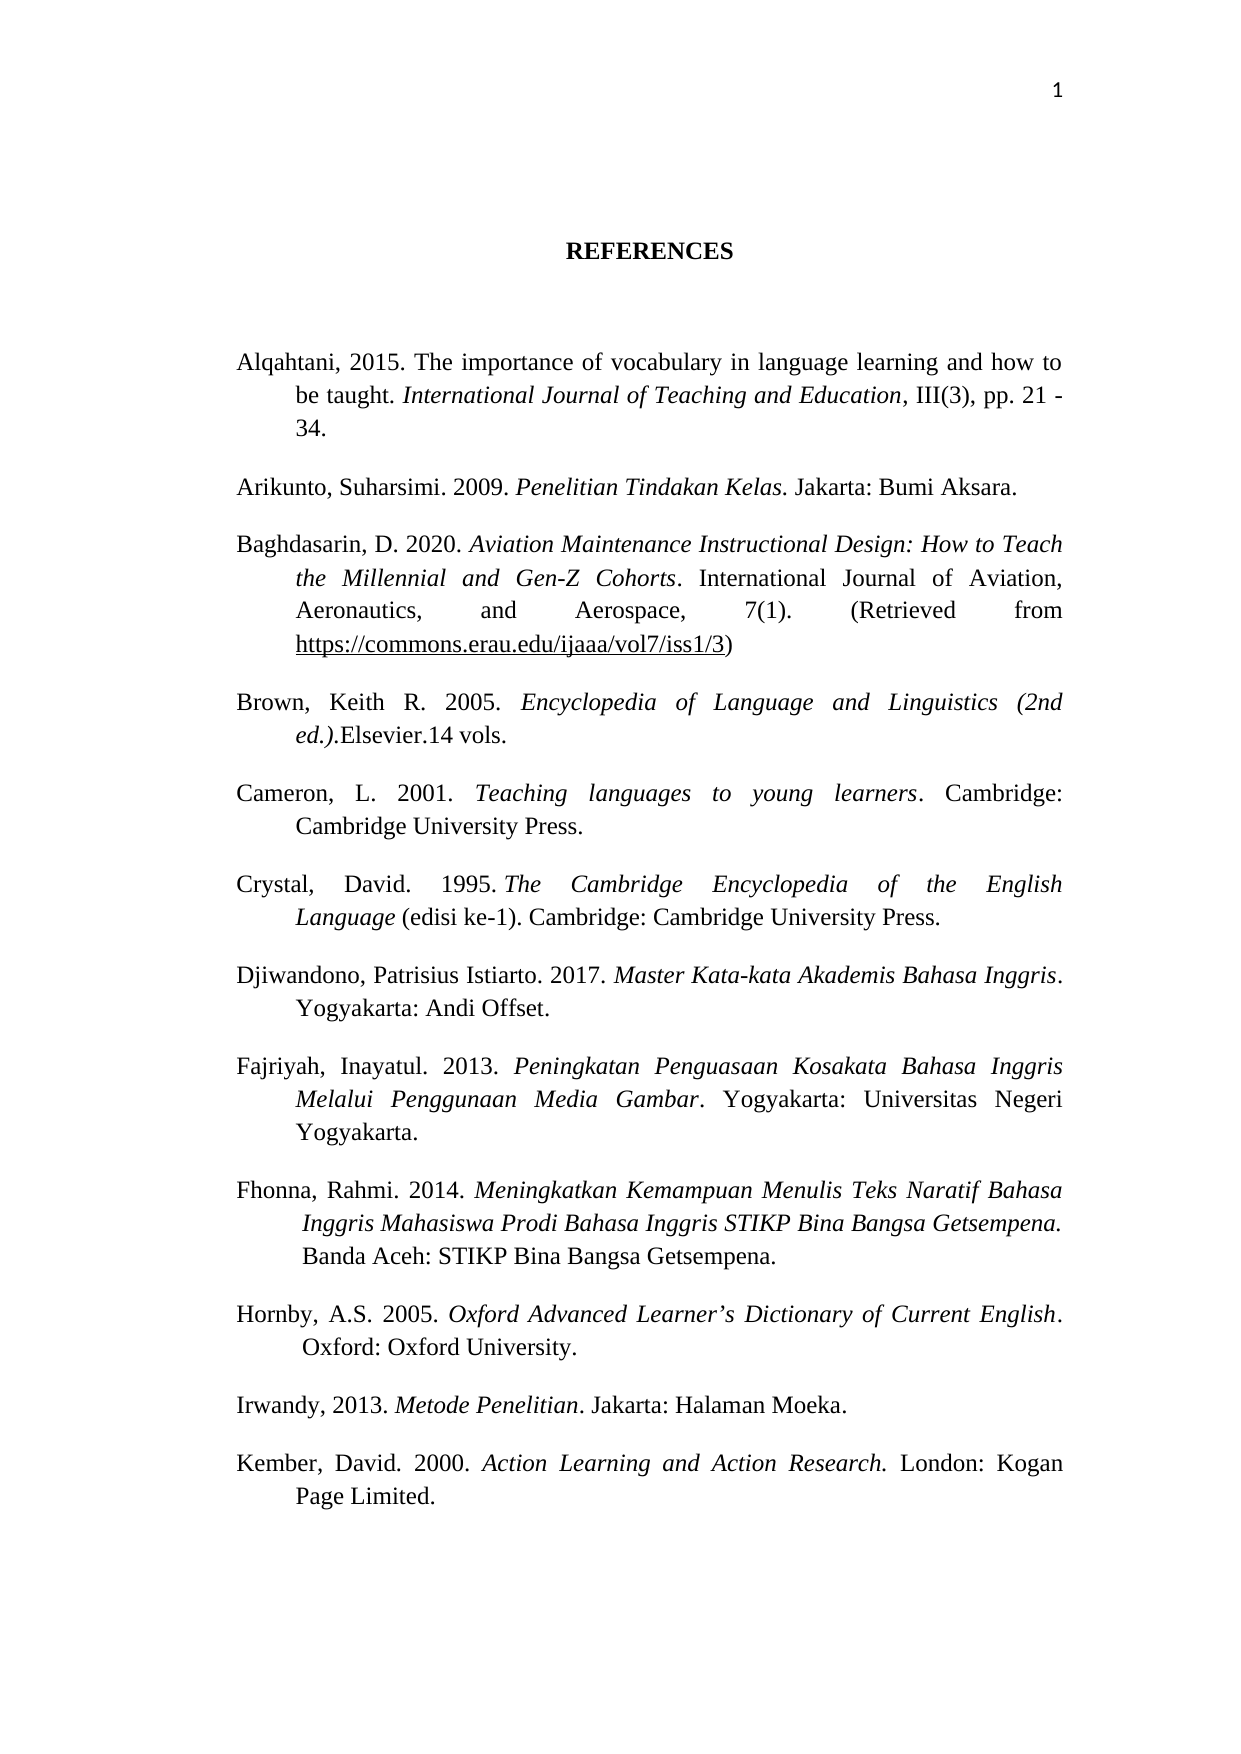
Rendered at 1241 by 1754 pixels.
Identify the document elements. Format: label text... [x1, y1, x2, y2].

text Kember, David. 2000. Action Learning and Action Research. London: Kogan Page Limited. [236, 1448, 1063, 1510]
text Djiwandono, Patrisius Istiarto. 2017. Master Kata-kata Akademis Bahasa Inggris. Yogyakarta: Andi Offset. [236, 960, 1063, 1022]
text REFERENCES [236, 236, 1063, 265]
text Fajriyah, Inayatul. 2013. Peningkatan Penguasaan Kosakata Bahasa Inggris Melalui Penggunaan Media Gambar. Yogyakarta: Universitas Negeri Yogyakarta. [236, 1051, 1063, 1146]
text Irwandy, 2013. Metode Penelitian. Jakarta: Halaman Moeka. [236, 1390, 983, 1419]
text Crystal, David. 1995. The Cambridge Encyclopedia of the English Language (edisi ke-1). Cambridge: Cambridge University Press. [236, 869, 1063, 931]
text Arikunto, Suharsimi. 2009. Penelitian Tindakan Kelas. Jakarta: Bumi Aksara. [236, 472, 1063, 500]
text Hornby, A.S. 2005. Oxford Advanced Learner’s Dictionary of Current English. Oxford: Oxford University. [236, 1299, 1063, 1361]
text Cameron, L. 2001. Teaching languages to young learners. Cambridge: Cambridge University Press. [236, 778, 1063, 839]
text Fhonna, Rahmi. 2014. Meningkatkan Kemampuan Menulis Teks Naratif Bahasa Inggris Mahasiswa Prodi Bahasa Inggris STIKP Bina Bangsa Getsempena. Banda Aceh: STIKP Bina Bangsa Getsempena. [236, 1175, 1063, 1270]
text Baghdasarin, D. 2020. Aviation Maintenance Instructional Design: How to Teach the Millennial and Gen-Z Cohorts. International Journal of Aviation, Aeronautics, and Aerospace, 7(1). (Retrieved from https://commons.erau.edu/ijaaa/vol7/iss1/3) [236, 529, 1063, 657]
text Alqahtani, 2015. The importance of vocabulary in language learning and how to be taught. International Journal of Teaching and Education, III(3), pp. 21 - 34. [236, 347, 1063, 442]
text Brown, Keith R. 2005. Encyclopedia of Language and Linguistics (2nd ed.).Elsevier.14 vols. [236, 687, 1063, 748]
